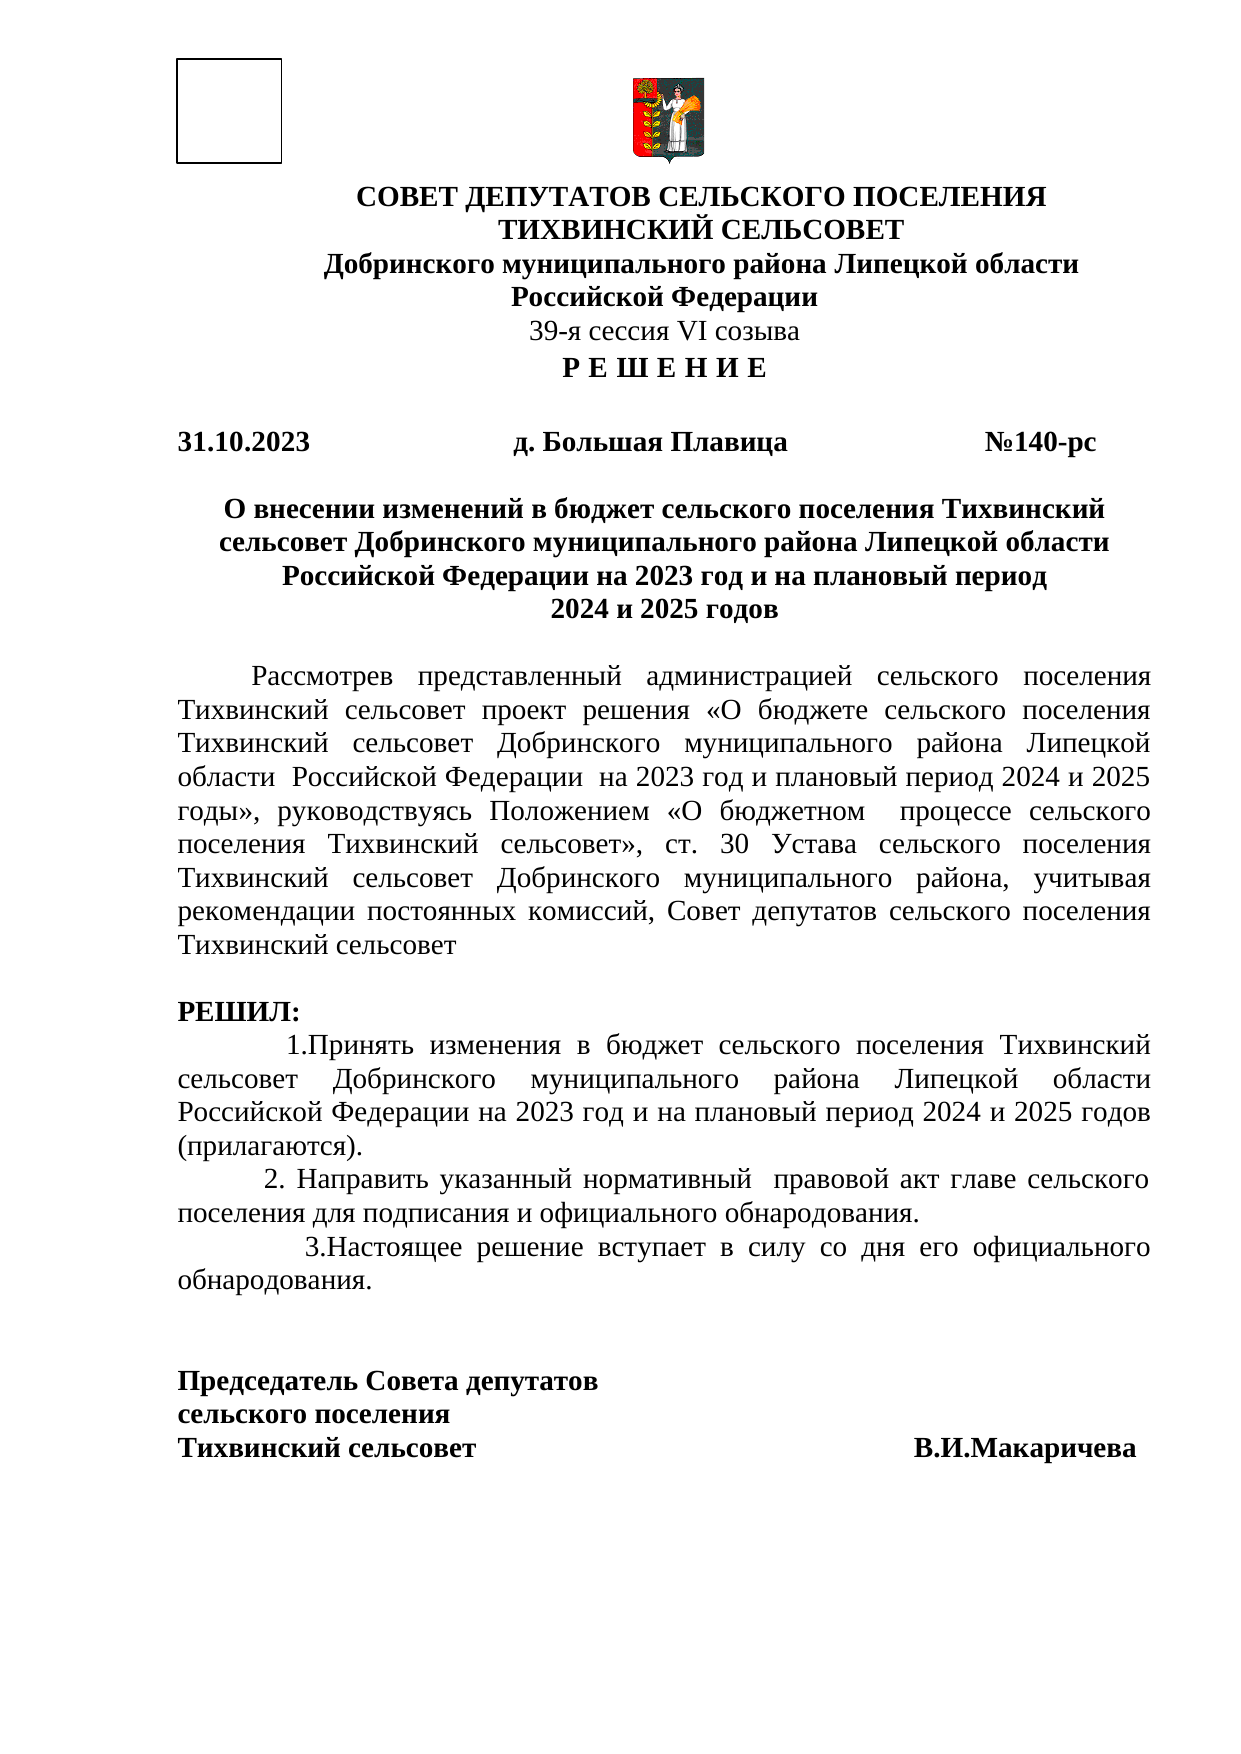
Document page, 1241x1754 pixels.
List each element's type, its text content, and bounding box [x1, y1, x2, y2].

text Добринского муниципального района Липецкой области [177, 246, 1152, 279]
text Председатель Совета депутатов [177, 1363, 1152, 1396]
picture [632, 77, 705, 164]
text СОВЕТ ДЕПУТАТОВ СЕЛЬСКОГО ПОСЕЛЕНИЯ [177, 179, 1152, 212]
text РЕШИЛ: [177, 994, 1152, 1027]
text ТИХВИНСКИЙ СЕЛЬСОВЕТ [177, 212, 1152, 246]
text О внесении изменений в бюджет сельского поселения Тихвинский сельсовет Добринского муниципального района Липецкой области Российской Федерации на 2023 год и на плановый период [177, 491, 1152, 591]
text Р Е Ш Е Н И Е [177, 347, 1152, 385]
text Российской Федерации [177, 279, 1152, 313]
text Тихвинский сельсовет В.И.Макаричева [177, 1430, 1152, 1463]
text 39-я сессия VI созыва [177, 313, 1152, 347]
text 2024 и 2025 годов [177, 591, 1152, 625]
text Рассмотрев представленный администрацией сельского поселения Тихвинский сельсовет проект решения «О бюджете сельского поселения Тихвинский сельсовет Добринского муниципального района Липецкой области Российской Федерации на 2023 год и плановый период 2024 и 2025 годы», руководствуясь Положением «О бюджетном процессе сельского поселения Тихвинский сельсовет», ст. 30 Устава сельского поселения Тихвинский сельсовет Добринского муниципального района, учитывая рекомендации постоянных комиссий, Совет депутатов сельского поселения Тихвинский сельсовет [177, 658, 1152, 960]
text сельского поселения [177, 1396, 1152, 1430]
text 2. Направить указанный нормативный правовой акт главе сельского поселения для подписания и официального обнародования. [177, 1162, 1152, 1229]
text 3.Настоящее решение вступает в силу со дня его официального обнародования. [177, 1229, 1152, 1296]
text 1.Принять изменения в бюджет сельского поселения Тихвинский сельсовет Добринского муниципального района Липецкой области Российской Федерации на 2023 год и на плановый период 2024 и 2025 годов (прилагаются). [177, 1027, 1152, 1162]
text 31.10.2023 д. Большая Плавица №140-рс [177, 424, 1152, 457]
